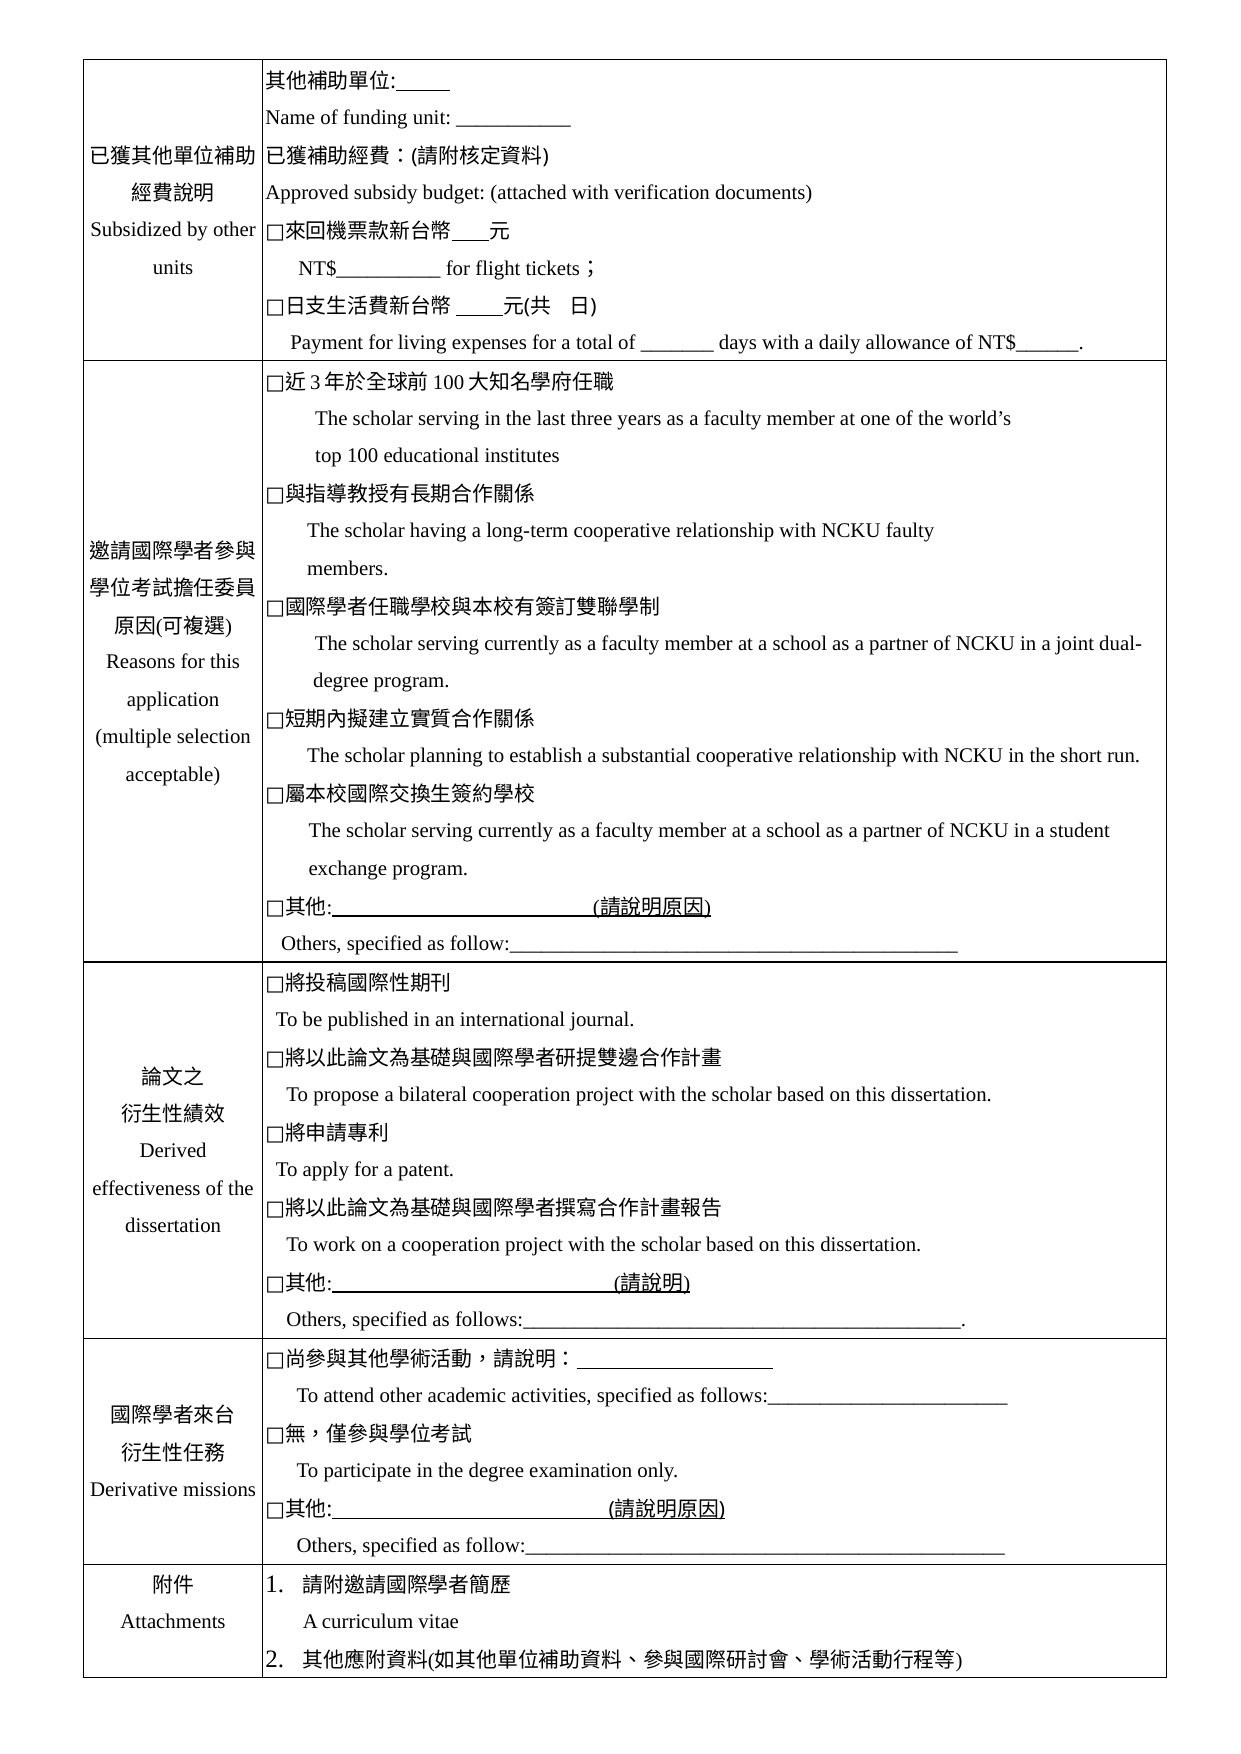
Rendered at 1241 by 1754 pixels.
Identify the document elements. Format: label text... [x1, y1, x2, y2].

table_cell 論文之 衍生性績效Derived effectiveness of the dissertation [84, 963, 262, 1337]
table_cell 其他補助單位: Name of funding unit: ___________ 已獲補助經費：(請附核定資料) Approved subsidy budget: (attached with verification documents) □來回機票款新台幣 元 NT$__________ for flight tickets； □日支生活費新台幣 元(共 日) Payment for living expenses for a total of _______ days with a daily allowance of NT$______. [263, 60, 1166, 360]
table_cell □近3年於全球前100大知名學府任職 The scholar serving in the last three years as a faculty member at one of the world’s top 100 educational institutes □與指導教授有長期合作關係 The scholar having a long-term cooperative relationship with NCKU faulty members. □國際學者任職學校與本校有簽訂雙聯學制 The scholar serving currently as a faculty member at a school as a partner of NCKU in a joint dual-degree program. □短期內擬建立實質合作關係 The scholar planning to establish a substantial cooperative relationship with NCKU in the short run. □屬本校國際交換生簽約學校 The scholar serving currently as a faculty member at a school as a partner of NCKU in a student exchange program. □其他: (請說明原因) Others, specified as follow:___________________________________________ [263, 361, 1166, 961]
table_cell 邀請國際學者參與學位考試擔任委員原因(可複選) Reasons for this application (multiple selection acceptable) [84, 361, 262, 961]
table_cell □將投稿國際性期刊 To be published in an international journal. □將以此論文為基礎與國際學者研提雙邊合作計畫 To propose a bilateral cooperation project with the scholar based on this dissertation. □將申請專利 To apply for a patent. □將以此論文為基礎與國際學者撰寫合作計畫報告 To work on a cooperation project with the scholar based on this dissertation. □其他: (請說明) Others, specified as follows:__________________________________________. [263, 963, 1166, 1337]
table_cell 國際學者來台 衍生性任務 Derivative missions [84, 1339, 262, 1563]
table_cell 已獲其他單位補助經費說明 Subsidized by other units [84, 60, 262, 360]
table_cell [263, 1565, 1166, 1677]
table_cell 附件 Attachments [84, 1565, 262, 1677]
table_cell □尚參與其他學術活動，請說明： To attend other academic activities, specified as follows:_______________________ □無，僅參與學位考試 To participate in the degree examination only. □其他: (請說明原因) Others, specified as follow:______________________________________________ [263, 1339, 1166, 1563]
